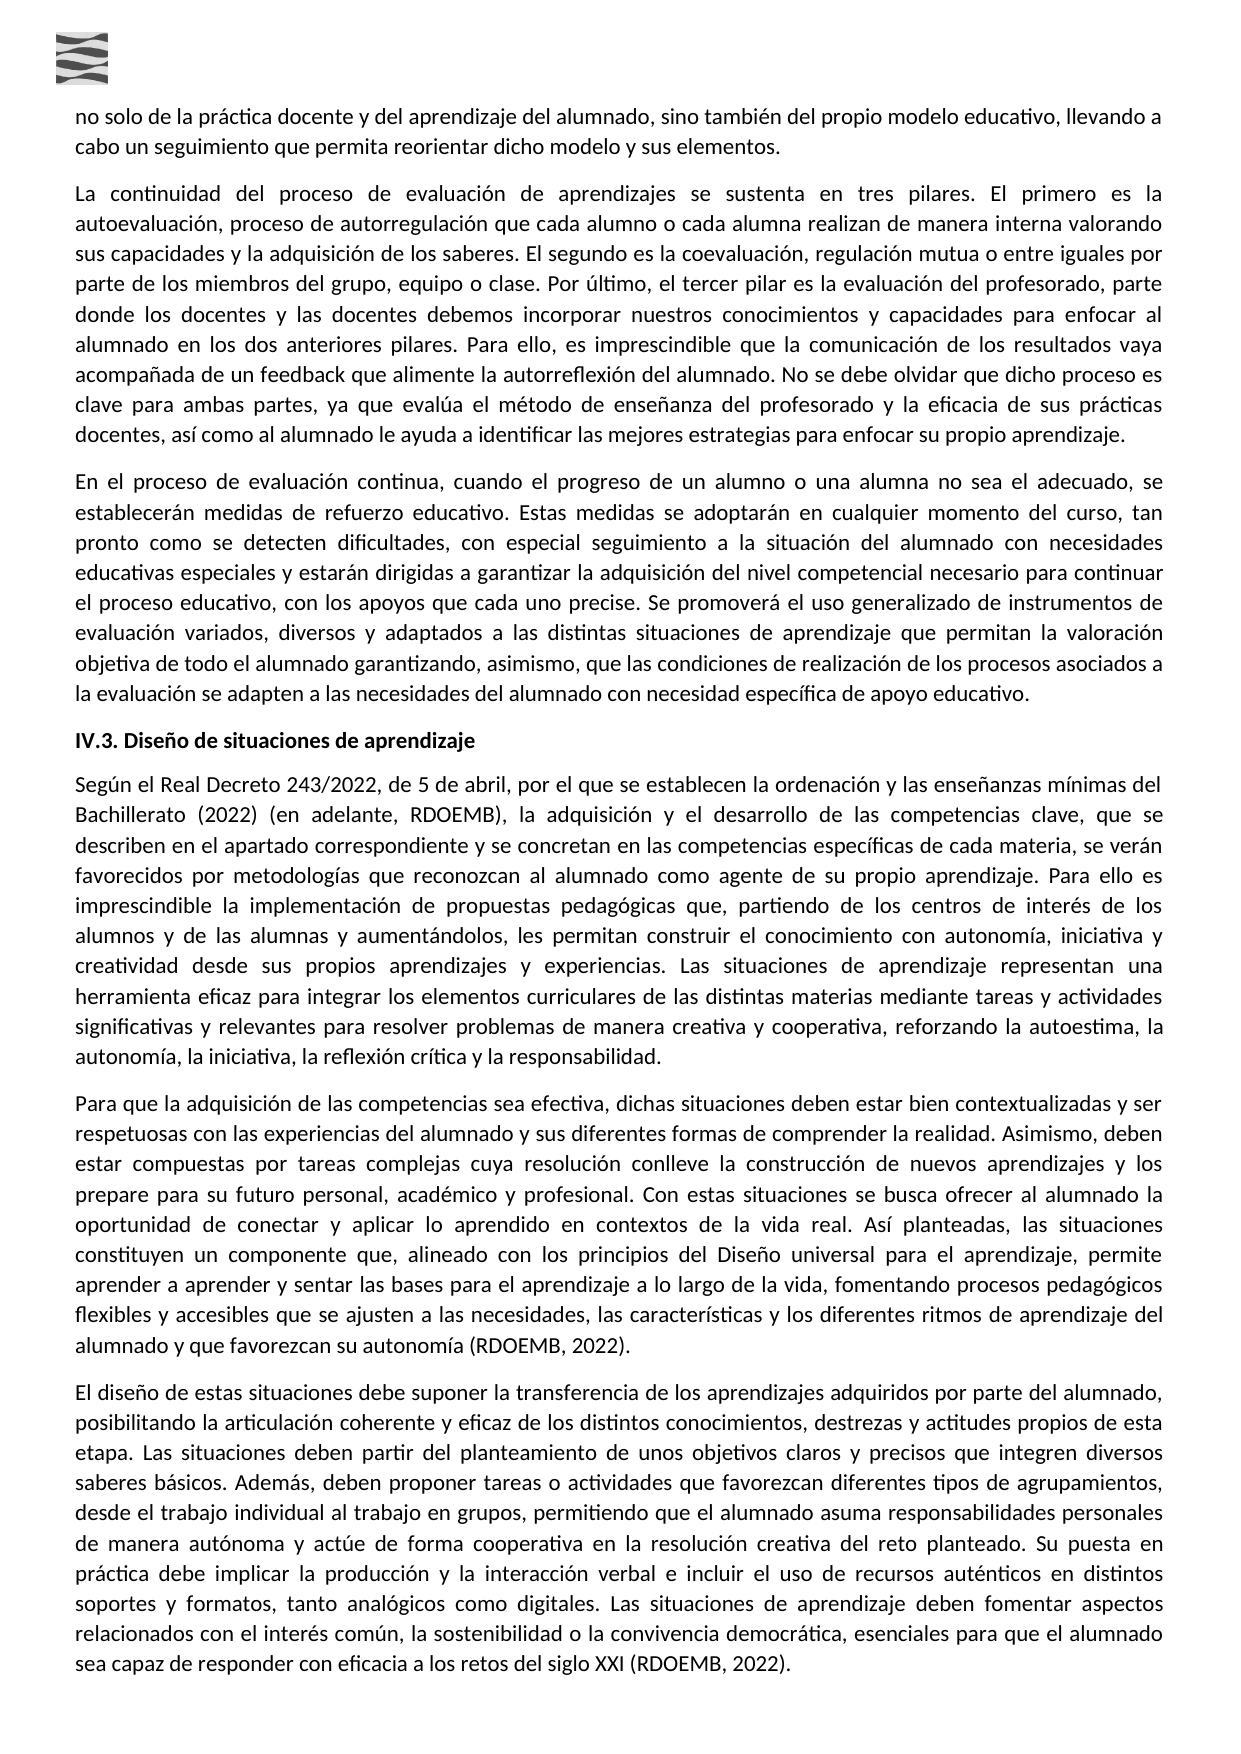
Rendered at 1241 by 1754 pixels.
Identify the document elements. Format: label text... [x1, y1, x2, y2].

text Según el Real Decreto 243/2022, de 5 de abril, por el que se establecen la ordenación y las enseñanzas mínimas del Bachillerato (2022) (en adelante, RDOEMB), la adquisición y el desarrollo de las competencias clave, que se describen en el apartado correspondiente y se concretan en las competencias específicas de cada materia, se verán favorecidos por metodologías que reconozcan al alumnado como agente de su propio aprendizaje. Para ello es imprescindible la implementación de propuestas pedagógicas que, partiendo de los centros de interés de los alumnos y de las alumnas y aumentándolos, les permitan construir el conocimiento con autonomía, iniciativa y creatividad desde sus propios aprendizajes y experiencias. Las situaciones de aprendizaje representan una herramienta eficaz para integrar los elementos curriculares de las distintas materias mediante tareas y actividades significativas y relevantes para resolver problemas de manera creativa y cooperativa, reforzando la autoestima, la autonomía, la iniciativa, la reflexión crítica y la responsabilidad. [75, 770, 1165, 1070]
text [75, 102, 1165, 160]
text Para que la adquisición de las competencias sea efectiva, dichas situaciones deben estar bien contextualizadas y ser respetuosas con las experiencias del alumnado y sus diferentes formas de comprender la realidad. Asimismo, deben estar compuestas por tareas complejas cuya resolución conlleve la construcción de nuevos aprendizajes y los prepare para su futuro personal, académico y profesional. Con estas situaciones se busca ofrecer al alumnado la oportunidad de conectar y aplicar lo aprendido en contextos de la vida real. Así planteadas, las situaciones constituyen un componente que, alineado con los principios del Diseño universal para el aprendizaje, permite aprender a aprender y sentar las bases para el aprendizaje a lo largo de la vida, fomentando procesos pedagógicos flexibles y accesibles que se ajusten a las necesidades, las características y los diferentes ritmos de aprendizaje del alumnado y que favorezcan su autonomía (RDOEMB, 2022). [75, 1089, 1165, 1359]
subtitle IV.3. Diseño de situaciones de aprendizaje [75, 726, 1165, 754]
text El diseño de estas situaciones debe suponer la transferencia de los aprendizajes adquiridos por parte del alumnado, posibilitando la articulación coherente y eficaz de los distintos conocimientos, destrezas y actitudes propios de esta etapa. Las situaciones deben partir del planteamiento de unos objetivos claros y precisos que integren diversos saberes básicos. Además, deben proponer tareas o actividades que favorezcan diferentes tipos de agrupamientos, desde el trabajo individual al trabajo en grupos, permitiendo que el alumnado asuma responsabilidades personales de manera autónoma y actúe de forma cooperativa en la resolución creativa del reto planteado. Su puesta en práctica debe implicar la producción y la interacción verbal e incluir el uso de recursos auténticos en distintos soportes y formatos, tanto analógicos como digitales. Las situaciones de aprendizaje deben fomentar aspectos relacionados con el interés común, la sostenibilidad o la convivencia democrática, esenciales para que el alumnado sea capaz de responder con eficacia a los retos del siglo XXI (RDOEMB, 2022). [75, 1378, 1165, 1678]
text La continuidad del proceso de evaluación de aprendizajes se sustenta en tres pilares. El primero es la autoevaluación, proceso de autorregulación que cada alumno o cada alumna realizan de manera interna valorando sus capacidades y la adquisición de los saberes. El segundo es la coevaluación, regulación mutua o entre iguales por parte de los miembros del grupo, equipo o clase. Por último, el tercer pilar es la evaluación del profesorado, parte donde los docentes y las docentes debemos incorporar nuestros conocimientos y capacidades para enfocar al alumnado en los dos anteriores pilares. Para ello, es imprescindible que la comunicación de los resultados vaya acompañada de un feedback que alimente la autorreflexión del alumnado. No se debe olvidar que dicho proceso es clave para ambas partes, ya que evalúa el método de enseñanza del profesorado y la eficacia de sus prácticas docentes, así como al alumnado le ayuda a identificar las mejores estrategias para enfocar su propio aprendizaje. [75, 179, 1165, 448]
text En el proceso de evaluación continua, cuando el progreso de un alumno o una alumna no sea el adecuado, se establecerán medidas de refuerzo educativo. Estas medidas se adoptarán en cualquier momento del curso, tan pronto como se detecten dificultades, con especial seguimiento a la situación del alumnado con necesidades educativas especiales y estarán dirigidas a garantizar la adquisición del nivel competencial necesario para continuar el proceso educativo, con los apoyos que cada uno precise. Se promoverá el uso generalizado de instrumentos de evaluación variados, diversos y adaptados a las distintas situaciones de aprendizaje que permitan la valoración objetiva de todo el alumnado garantizando, asimismo, que las condiciones de realización de los procesos asociados a la evaluación se adapten a las necesidades del alumnado con necesidad específica de apoyo educativo. [75, 467, 1165, 707]
